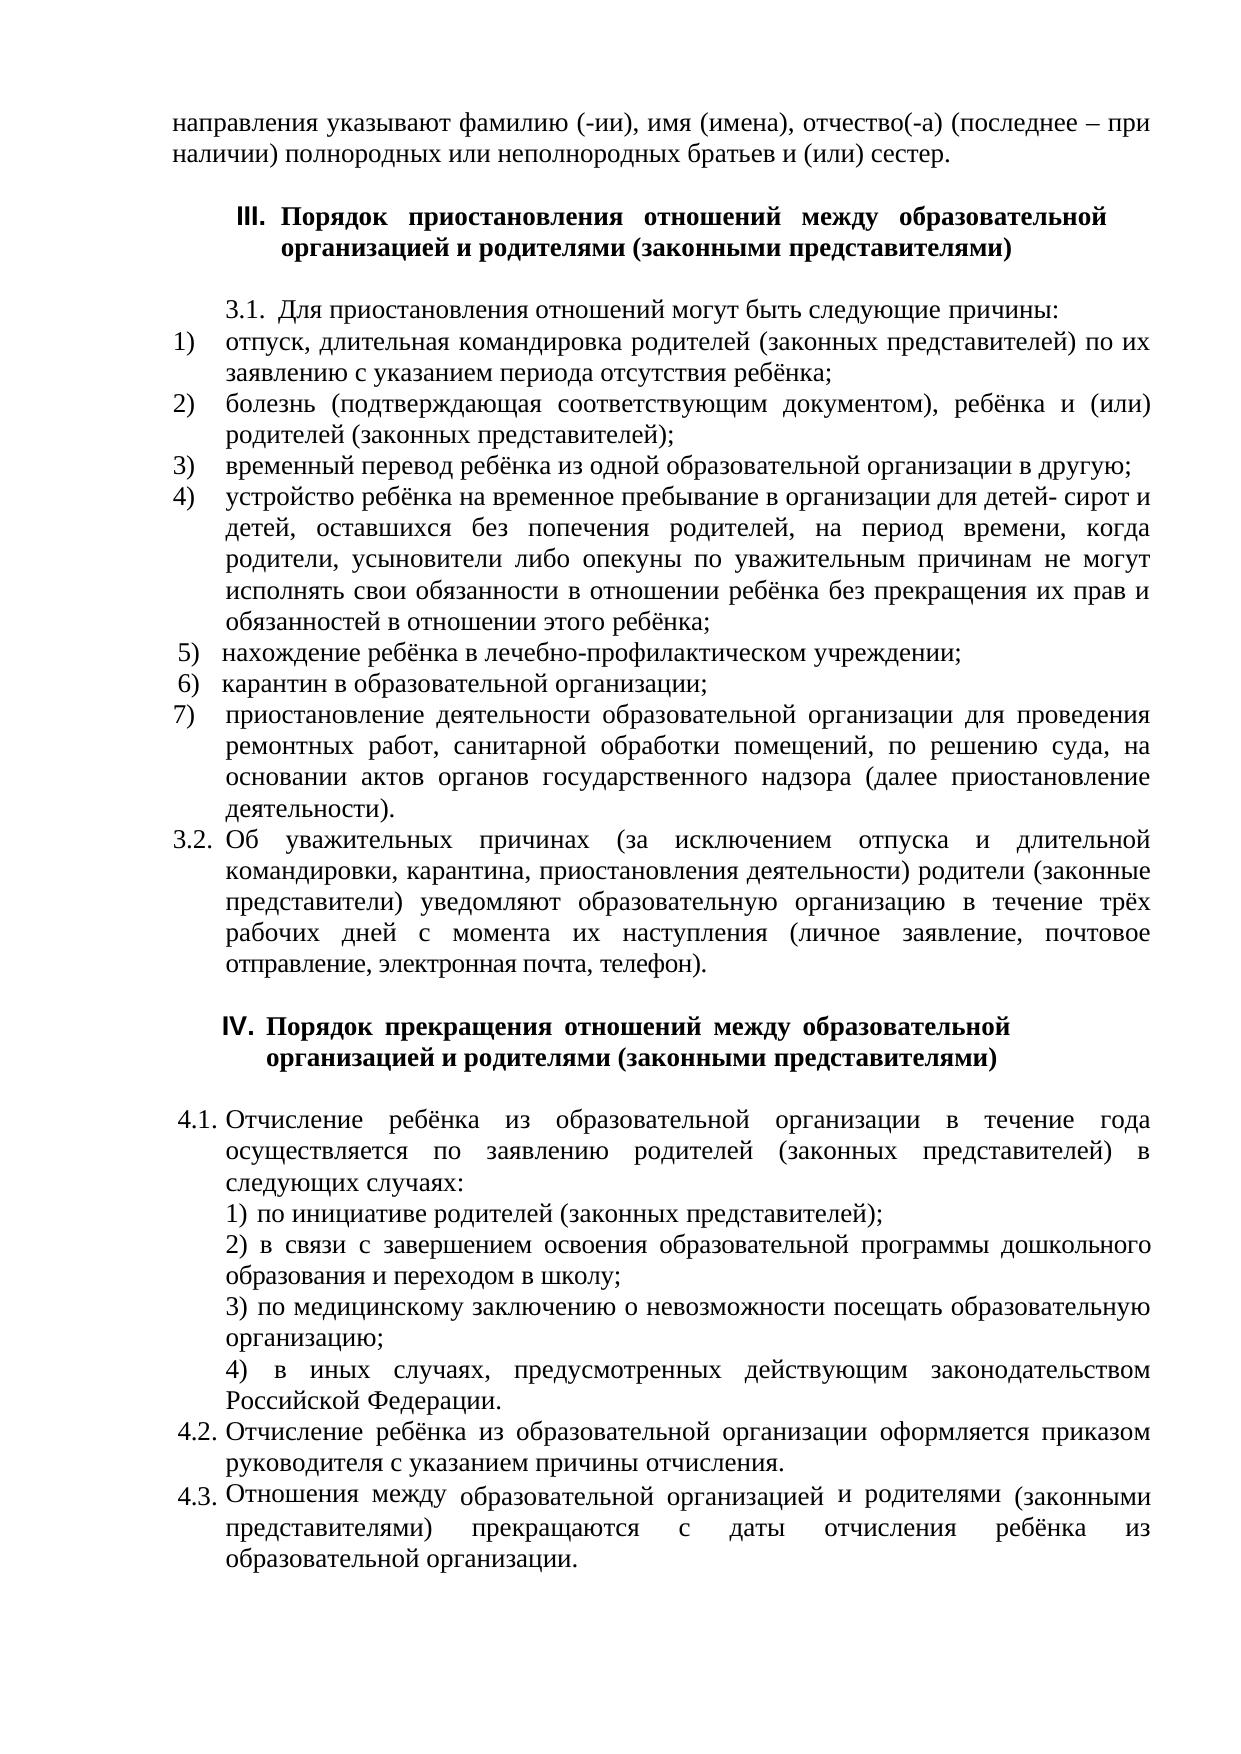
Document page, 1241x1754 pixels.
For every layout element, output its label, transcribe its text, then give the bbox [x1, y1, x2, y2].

list нахождение ребёнка в лечебно-профилактическом учреждении; [177, 636, 1152, 667]
list по медицинскому заключению о невозможности посещать образовательную организацию; [225, 1290, 1152, 1353]
list болезнь (подтверждающая соответствующим документом), ребёнка и (или) родителей (законных представителей); [173, 387, 1152, 449]
list приостановление деятельности образовательной организации для проведения ремонтных работ, санитарной обработки помещений, по решению суда, на основании актов органов государственного надзора (далее приостановление деятельности). [173, 698, 1152, 823]
list Отчисление ребёнка из образовательной организации в течение года осуществляется по заявлению родителей (законных представителей) в следующих случаях: [177, 1103, 1152, 1197]
list в иных случаях, предусмотренных действующим законодательством Российской Федерации. [225, 1353, 1152, 1415]
list по инициативе родителей (законных представителей); [225, 1197, 1152, 1228]
list Порядок прекращения отношений между образовательной организацией и родителями (законными представителями) [222, 1009, 1011, 1072]
list устройство ребёнка на временное пребывание в организации для детей- сирот и детей, оставшихся без попечения родителей, на период времени, когда родители, усыновители либо опекуны по уважительным причинам не могут исполнять свои обязанности в отношении ребёнка без прекращения их прав и обязанностей в отношении этого ребёнка; [173, 480, 1152, 636]
list Об уважительных причинах (за исключением отпуска и длительной командировки, карантина, приостановления деятельности) родители (законные представители) уведомляют образовательную организацию в течение трёх рабочих дней с момента их наступления (личное заявление, почтовое отправление, электронная почта, телефон). [173, 823, 1152, 979]
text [172, 106, 1152, 169]
list Отношения между образовательной организацией и родителями (законными представителями) прекращаются с даты отчисления ребёнка из образовательной организации. [177, 1477, 1152, 1573]
list Для приостановления отношений могут быть следующие причины: [225, 293, 1152, 324]
list временный перевод ребёнка из одной образовательной организации в другую; [173, 449, 1152, 480]
list Отчисление ребёнка из образовательной организации оформляется приказом руководителя с указанием причины отчисления. [177, 1415, 1152, 1477]
list Порядок приостановления отношений между образовательной организацией и родителями (законными представителями) [236, 199, 1107, 262]
list карантин в образовательной организации; [177, 667, 1152, 698]
list в связи с завершением освоения образовательной программы дошкольного образования и переходом в школу; [225, 1228, 1152, 1290]
list отпуск, длительная командировка родителей (законных представителей) по их заявлению с указанием периода отсутствия ребёнка; [173, 324, 1152, 387]
